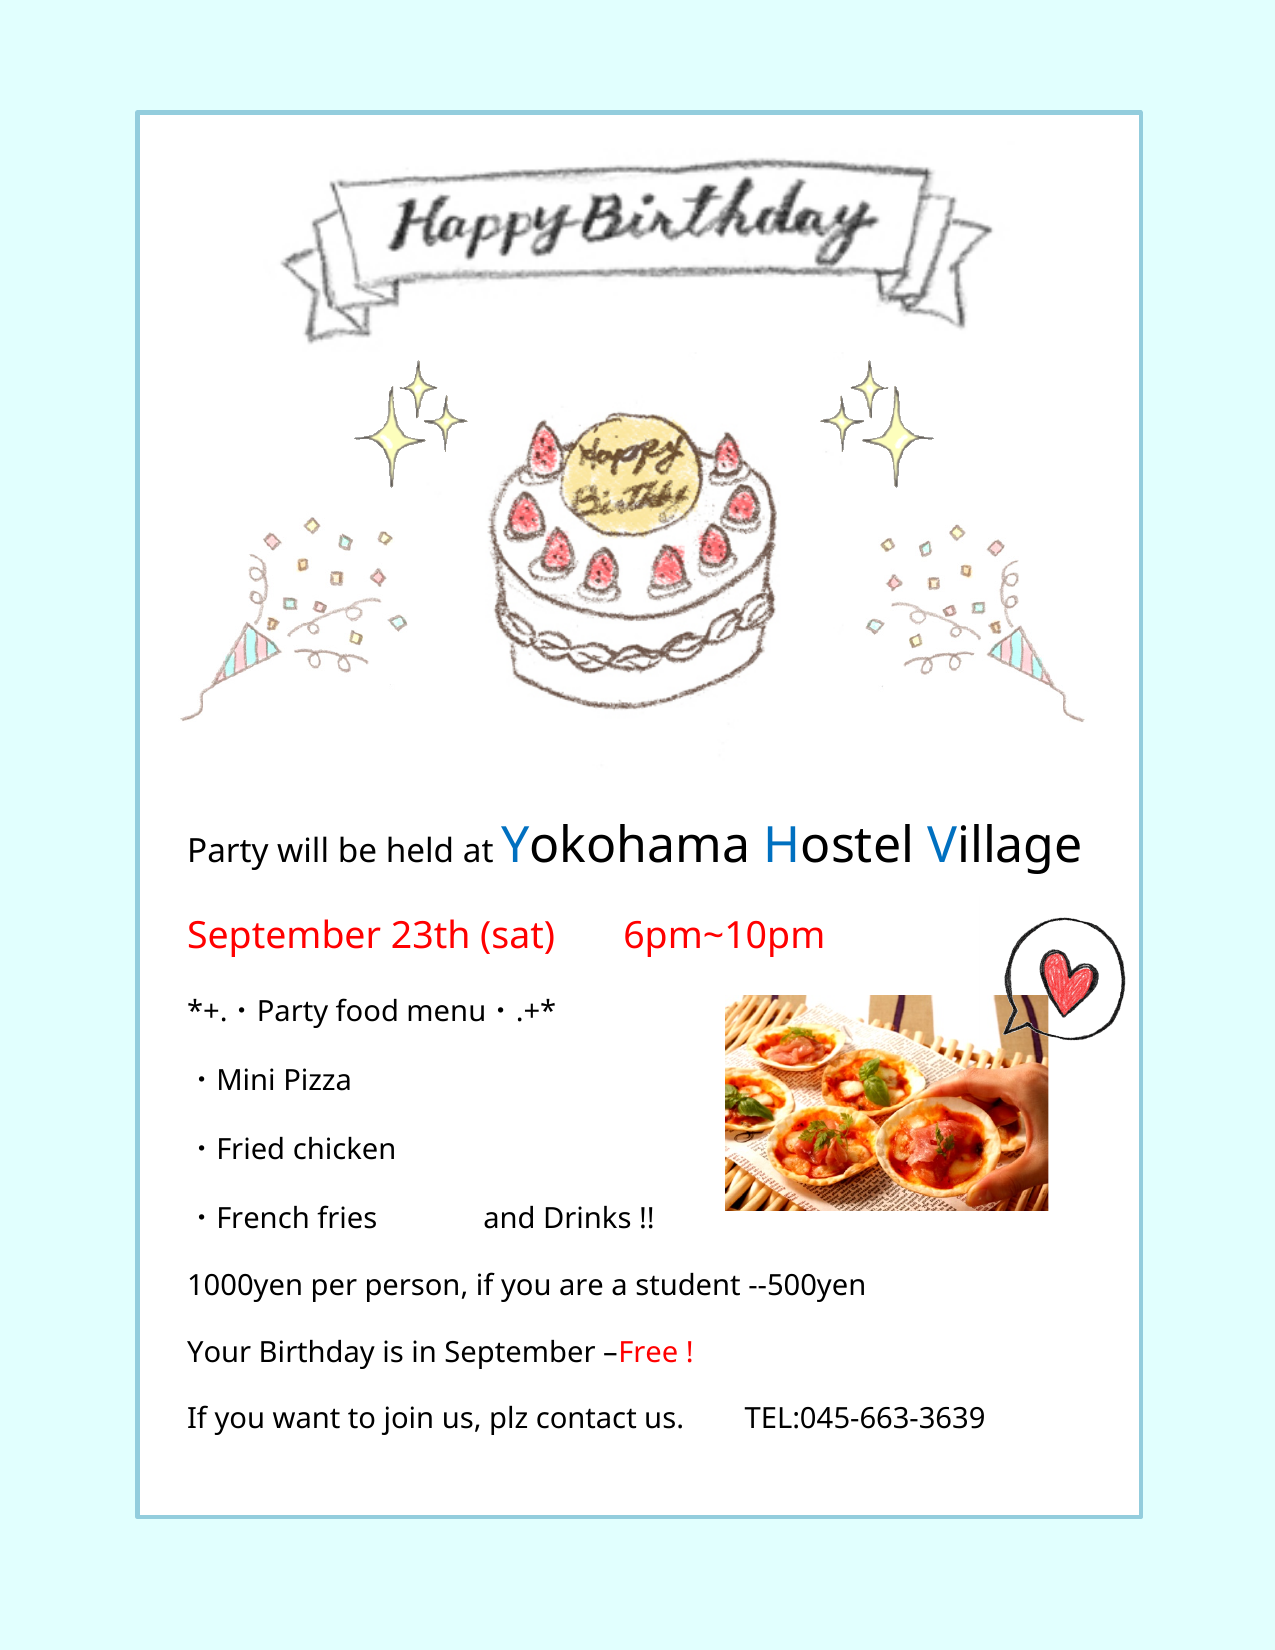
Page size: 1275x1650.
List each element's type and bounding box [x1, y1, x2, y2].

picture [171, 132, 1094, 771]
picture [725, 896, 1154, 1211]
